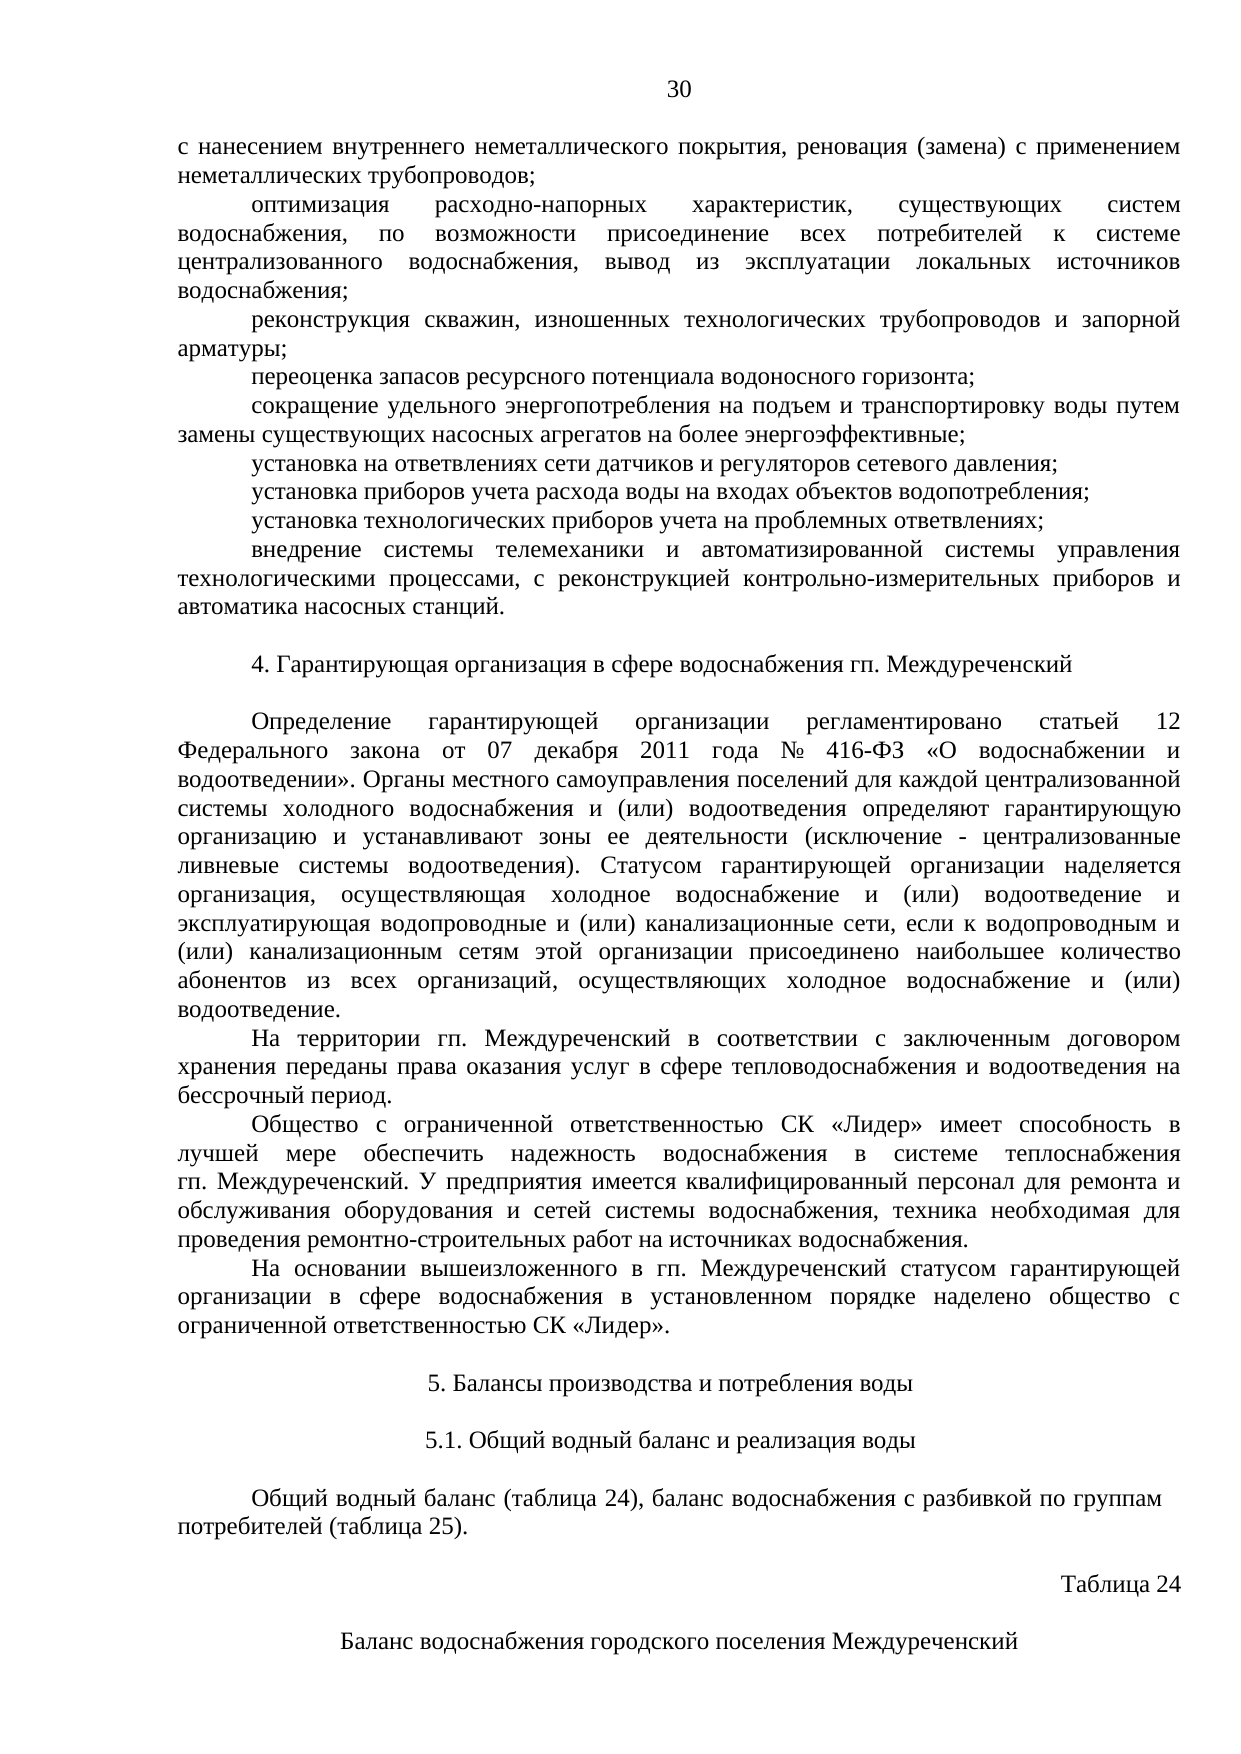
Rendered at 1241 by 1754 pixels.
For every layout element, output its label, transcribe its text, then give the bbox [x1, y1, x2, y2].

list реконструкция скважин, изношенных технологических трубопроводов и запорной арматуры; [177, 304, 1181, 361]
text Баланс водоснабжения городского поселения Междуреченский [177, 1626, 1181, 1655]
text Определение гарантирующей организации регламентировано статьей 12 Федерального закона от 07 декабря 2011 года № 416-ФЗ «О водоснабжении и водоотведении». Органы местного самоуправления поселений для каждой централизованной системы холодного водоснабжения и (или) водоотведения определяют гарантирующую организацию и устанавливают зоны ее деятельности (исключение - централизованные ливневые системы водоотведения). Статусом гарантирующей организации наделяется организация, осуществляющая холодное водоснабжение и (или) водоотведение и эксплуатирующая водопроводные и (или) канализационные сети, если к водопроводным и (или) канализационным сетям этой организации присоединено наибольшее количество абонентов из всех организаций, осуществляющих холодное водоснабжение и (или) водоотведение. [177, 706, 1181, 1023]
text Таблица 24 [177, 1569, 1181, 1598]
list оптимизация расходно-напорных характеристик, существующих систем водоснабжения, по возможности присоединение всех потребителей к системе централизованного водоснабжения, вывод из эксплуатации локальных источников водоснабжения; [177, 189, 1181, 304]
text Общий водный баланс (таблица 24), баланс водоснабжения с разбивкой по группам потребителей (таблица 25). [177, 1483, 1163, 1540]
list установка приборов учета расхода воды на входах объектов водопотребления; [177, 476, 1181, 505]
list установка технологических приборов учета на проблемных ответвлениях; [177, 505, 1181, 534]
text 5.1. Общий водный баланс и реализация воды [177, 1425, 1163, 1454]
text На территории гп. Междуреченский в соответствии с заключенным договором хранения переданы права оказания услуг в сфере тепловодоснабжения и водоотведения на бессрочный период. [177, 1023, 1181, 1109]
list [177, 131, 1181, 189]
list установка на ответвлениях сети датчиков и регуляторов сетевого давления; [177, 448, 1181, 476]
list переоценка запасов ресурсного потенциала водоносного горизонта; [177, 361, 1181, 390]
text 5. Балансы производства и потребления воды [177, 1368, 1163, 1396]
text 4. Гарантирующая организация в сфере водоснабжения гп. Междуреченский [177, 649, 1163, 678]
text Общество с ограниченной ответственностью СК «Лидер» имеет способность в лучшей мере обеспечить надежность водоснабжения в системе теплоснабжения гп. Междуреченский. У предприятия имеется квалифицированный персонал для ремонта и обслуживания оборудования и сетей системы водоснабжения, техника необходимая для проведения ремонтно-строительных работ на источниках водоснабжения. [177, 1109, 1181, 1253]
list внедрение системы телемеханики и автоматизированной системы управления технологическими процессами, с реконструкцией контрольно-измерительных приборов и автоматика насосных станций. [177, 534, 1181, 620]
text На основании вышеизложенного в гп. Междуреченский статусом гарантирующей организации в сфере водоснабжения в установленном порядке наделено общество с ограниченной ответственностью СК «Лидер». [177, 1253, 1181, 1339]
list сокращение удельного энергопотребления на подъем и транспортировку воды путем замены существующих насосных агрегатов на более энергоэффективные; [177, 390, 1181, 448]
